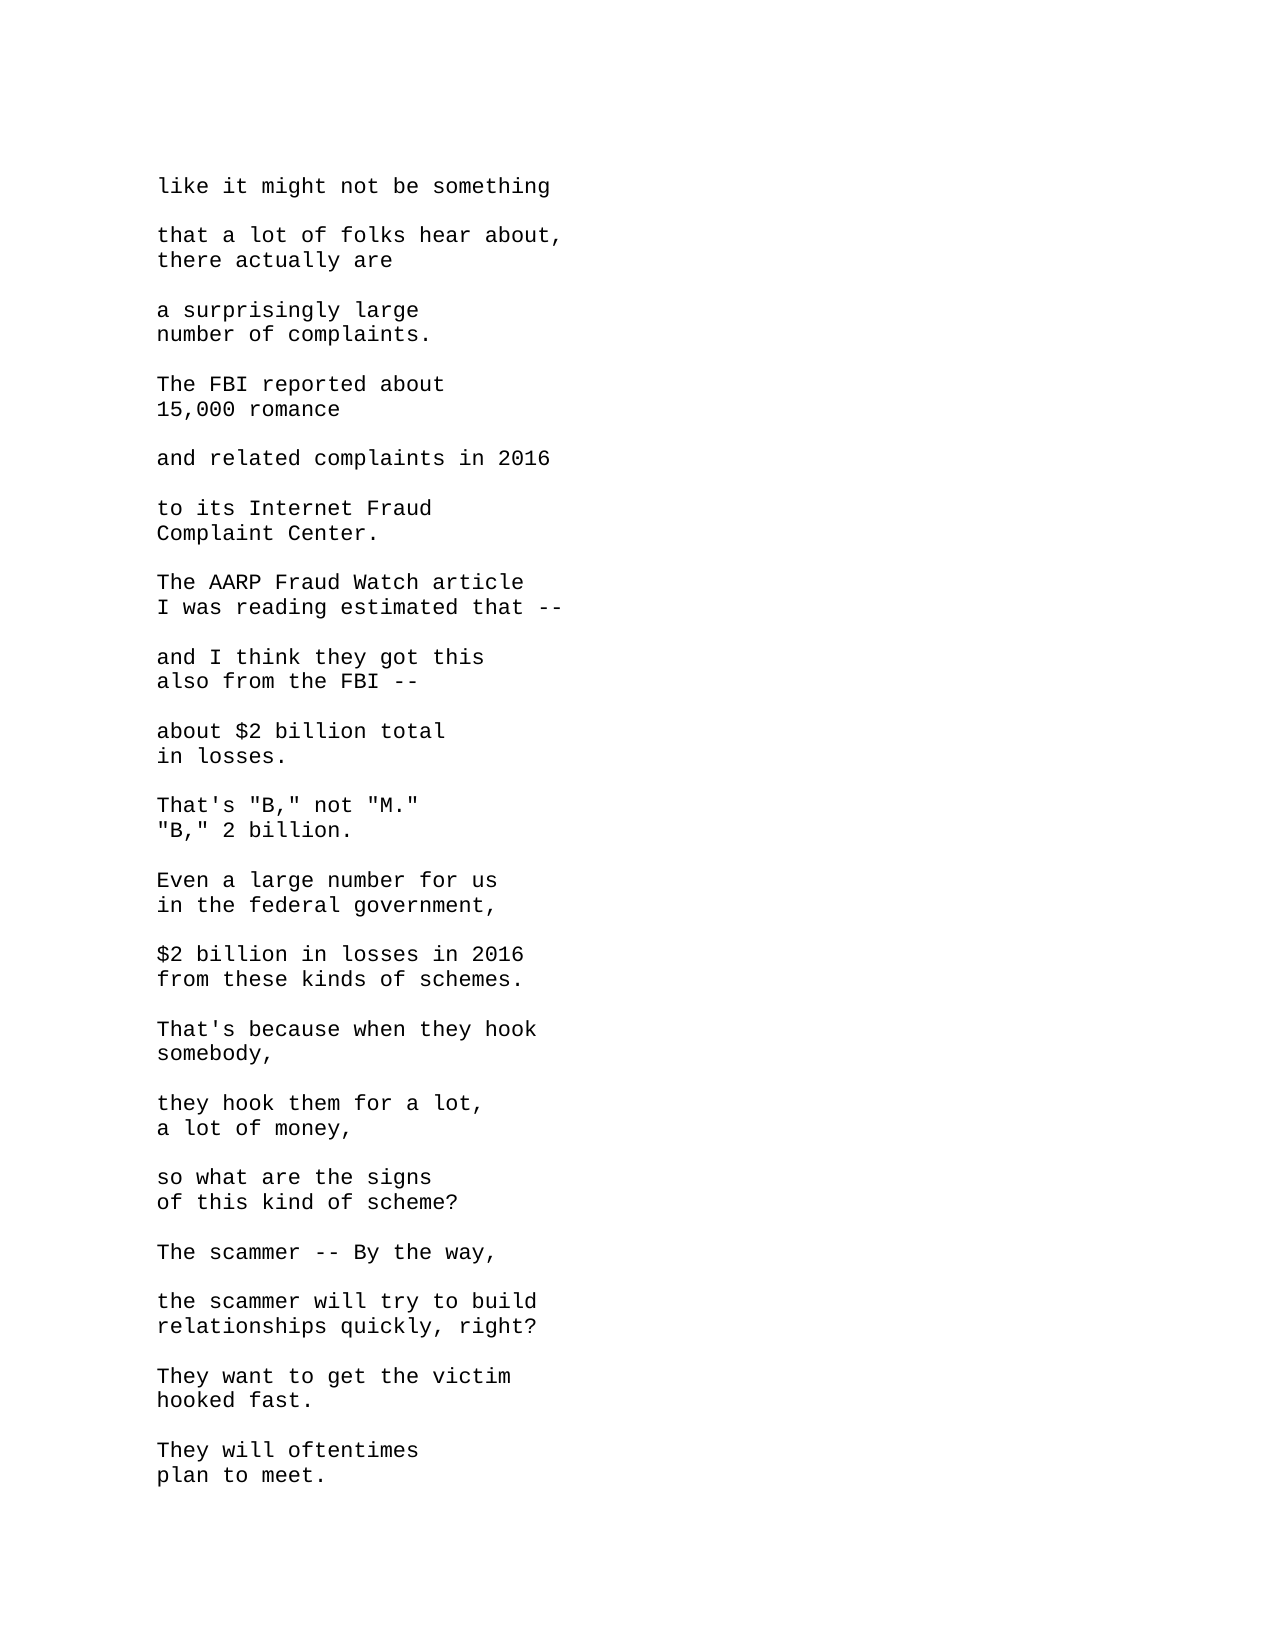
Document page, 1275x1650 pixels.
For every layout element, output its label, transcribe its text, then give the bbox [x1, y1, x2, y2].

text also from the FBI -- [156, 671, 1118, 695]
text hooked fast. [156, 1389, 1118, 1414]
text relationships quickly, right? [156, 1315, 1118, 1340]
text The scammer -- By the way, [156, 1241, 1118, 1266]
text so what are the signs [156, 1166, 1118, 1191]
text number of complaints. [156, 323, 1118, 348]
text plan to meet. [156, 1464, 1118, 1489]
text The FBI reported about [156, 373, 1118, 398]
text Complaint Center. [156, 522, 1118, 547]
text to its Internet Fraud [156, 497, 1118, 522]
text They want to get the victim [156, 1365, 1118, 1389]
text in the federal government, [156, 894, 1118, 918]
text of this kind of scheme? [156, 1191, 1118, 1216]
text from these kinds of schemes. [156, 968, 1118, 993]
text 15,000 romance [156, 398, 1118, 423]
text That's because when they hook [156, 1018, 1118, 1042]
text they hook them for a lot, [156, 1092, 1118, 1117]
text and related complaints in 2016 [156, 447, 1118, 472]
text there actually are [156, 249, 1118, 274]
text about $2 billion total [156, 720, 1118, 745]
text That's "B," not "M." [156, 794, 1118, 819]
text in losses. [156, 745, 1118, 770]
text the scammer will try to build [156, 1290, 1118, 1315]
text like it might not be something [156, 175, 1118, 199]
text that a lot of folks hear about, [156, 224, 1118, 249]
text a surprisingly large [156, 299, 1118, 323]
text I was reading estimated that -- [156, 596, 1118, 621]
text a lot of money, [156, 1117, 1118, 1142]
text The AARP Fraud Watch article [156, 571, 1118, 596]
text "B," 2 billion. [156, 819, 1118, 844]
text somebody, [156, 1042, 1118, 1067]
text and I think they got this [156, 646, 1118, 671]
text They will oftentimes [156, 1439, 1118, 1464]
text Even a large number for us [156, 869, 1118, 894]
text $2 billion in losses in 2016 [156, 943, 1118, 968]
